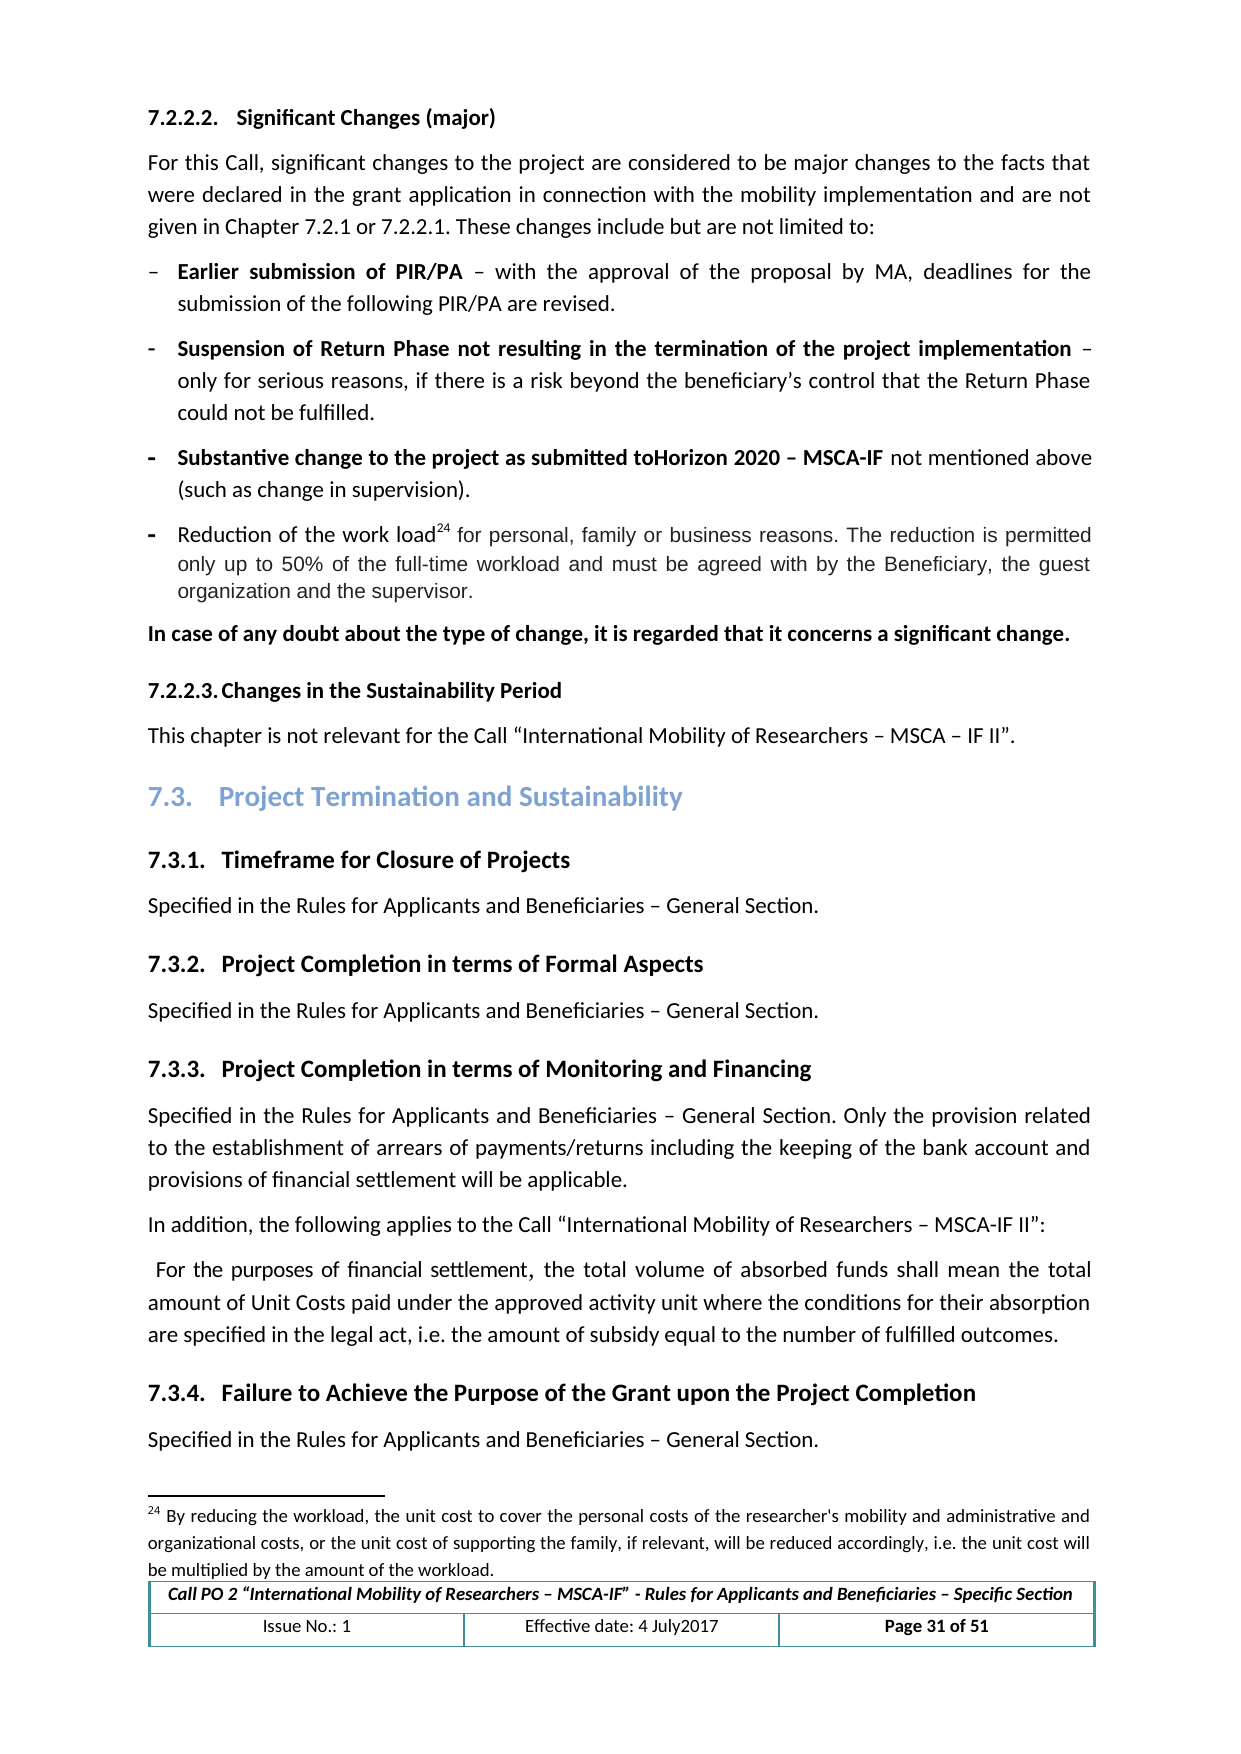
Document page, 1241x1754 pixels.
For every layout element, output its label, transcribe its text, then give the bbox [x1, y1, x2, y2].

text In case of any doubt about the type of change, it is regarded that it concerns a significant change. [148, 619, 1092, 647]
list Reduction of the work load for personal, family or business reasons. The reduction is permitted only up to 50% of the full-time workload and must be agreed with by the Beneficiary, the guest organization and the supervisor. [148, 520, 1092, 603]
list Substantive change to the project as submitted toHorizon 2020 – MSCA-IF not mentioned above (such as change in supervision). [148, 443, 1092, 503]
text 7.3.3. Project Completion in terms of Monitoring and Financing [148, 1053, 1092, 1084]
text Specified in the Rules for Applicants and Beneficiaries – General Section. Only the provision related to the establishment of arrears of payments/returns including the keeping of the bank account and provisions of financial settlement will be applicable. [148, 1101, 1092, 1193]
list Earlier submission of PIR/PA – with the approval of the proposal by MA, deadlines for the submission of the following PIR/PA are revised. [148, 257, 1092, 317]
text 7.3.4. Failure to Achieve the Purpose of the Grant upon the Project Completion [148, 1377, 1092, 1408]
text For the purposes of financial settlement, the total volume of absorbed funds shall mean the total amount of Unit Costs paid under the approved activity unit where the conditions for their absorption are specified in the legal act, i.e. the amount of subsidy equal to the number of fulfilled outcomes. [148, 1254, 1092, 1348]
text For this Call, significant changes to the project are considered to be major changes to the facts that were declared in the grant application in connection with the mobility implementation and are not given in Chapter 7.2.1 or 7.2.2.1. These changes include but are not limited to: [148, 148, 1092, 240]
text This chapter is not relevant for the Call “International Mobility of Researchers – MSCA – IF II”. [148, 721, 1092, 749]
text 7.2.2.3. Changes in the Sustainability Period [148, 676, 1092, 704]
text Specified in the Rules for Applicants and Beneficiaries – General Section. [148, 891, 1092, 919]
text 7.3.2. Project Completion in terms of Formal Aspects [148, 949, 1092, 979]
text Specified in the Rules for Applicants and Beneficiaries – General Section. [148, 996, 1092, 1024]
text Project Termination and Sustainability [148, 778, 1092, 814]
list Suspension of Return Phase not resulting in the termination of the project implementation – only for serious reasons, if there is a risk beyond the beneficiary’s control that the Return Phase could not be fulfilled. [148, 334, 1092, 426]
text 7.2.2.2. Significant Changes (major) [148, 103, 1092, 131]
text Specified in the Rules for Applicants and Beneficiaries – General Section. [148, 1425, 1092, 1453]
text In addition, the following applies to the Call “International Mobility of Researchers – MSCA-IF II”: [148, 1210, 1092, 1238]
text 7.3.1. Timeframe for Closure of Projects [148, 844, 1092, 874]
